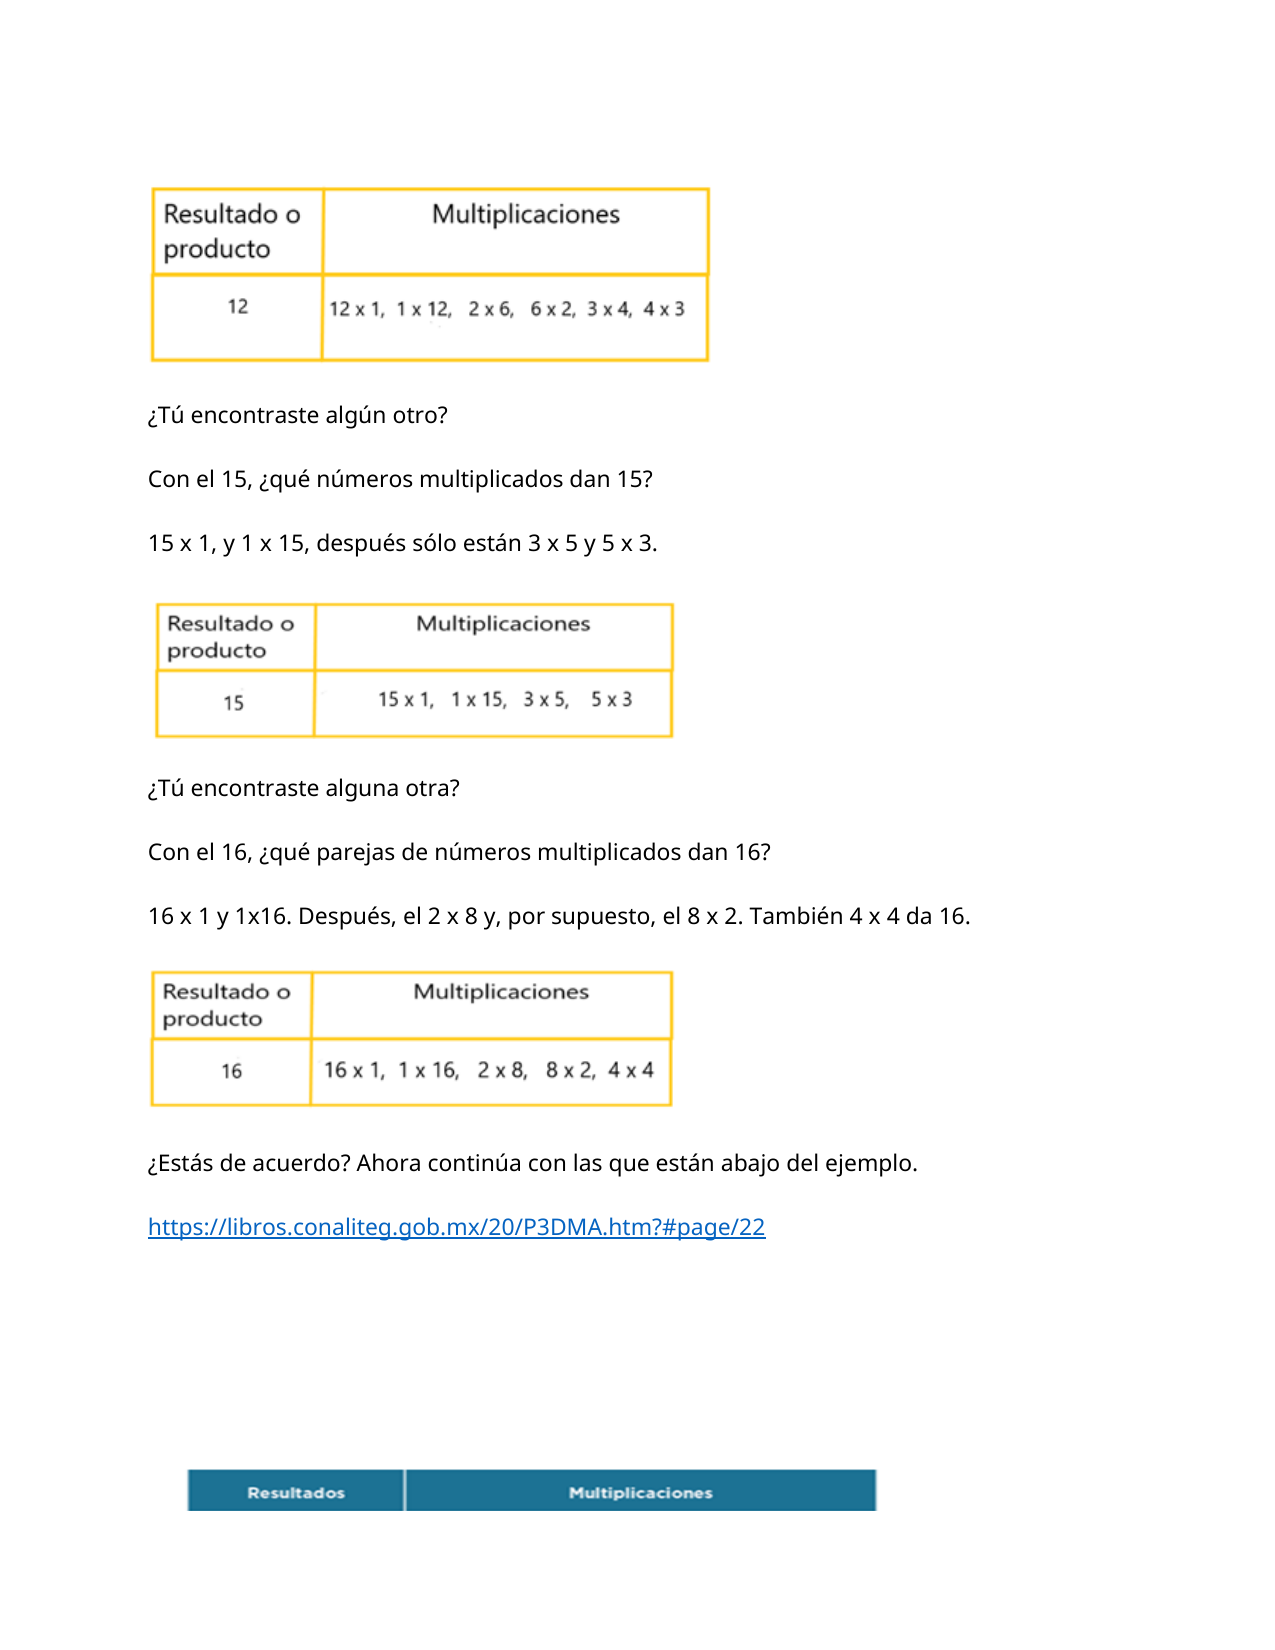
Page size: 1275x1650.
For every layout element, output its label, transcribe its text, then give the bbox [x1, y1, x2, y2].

text https://libros.conaliteg.gob.mx/20/P3DMA.htm?#page/22 [148, 1209, 1122, 1242]
text ¿Tú encontraste alguna otra? [148, 770, 1122, 803]
picture [147, 962, 680, 1114]
picture [171, 1449, 894, 1511]
text 15 x 1, y 1 x 15, después sólo están 3 x 5 y 5 x 3. [148, 526, 1122, 558]
text Con el 15, ¿qué números multiplicados dan 15? [148, 461, 1122, 494]
text ¿Tú encontraste algún otro? [148, 397, 1122, 430]
picture [147, 177, 721, 367]
text 16 x 1 y 1x16. Después, el 2 x 8 y, por supuesto, el 8 x 2. También 4 x 4 da 16. [148, 898, 1122, 931]
picture [147, 589, 680, 739]
text ¿Estás de acuerdo? Ahora continúa con las que están abajo del ejemplo. [148, 1145, 1122, 1178]
text Con el 16, ¿qué parejas de números multiplicados dan 16? [148, 834, 1122, 867]
